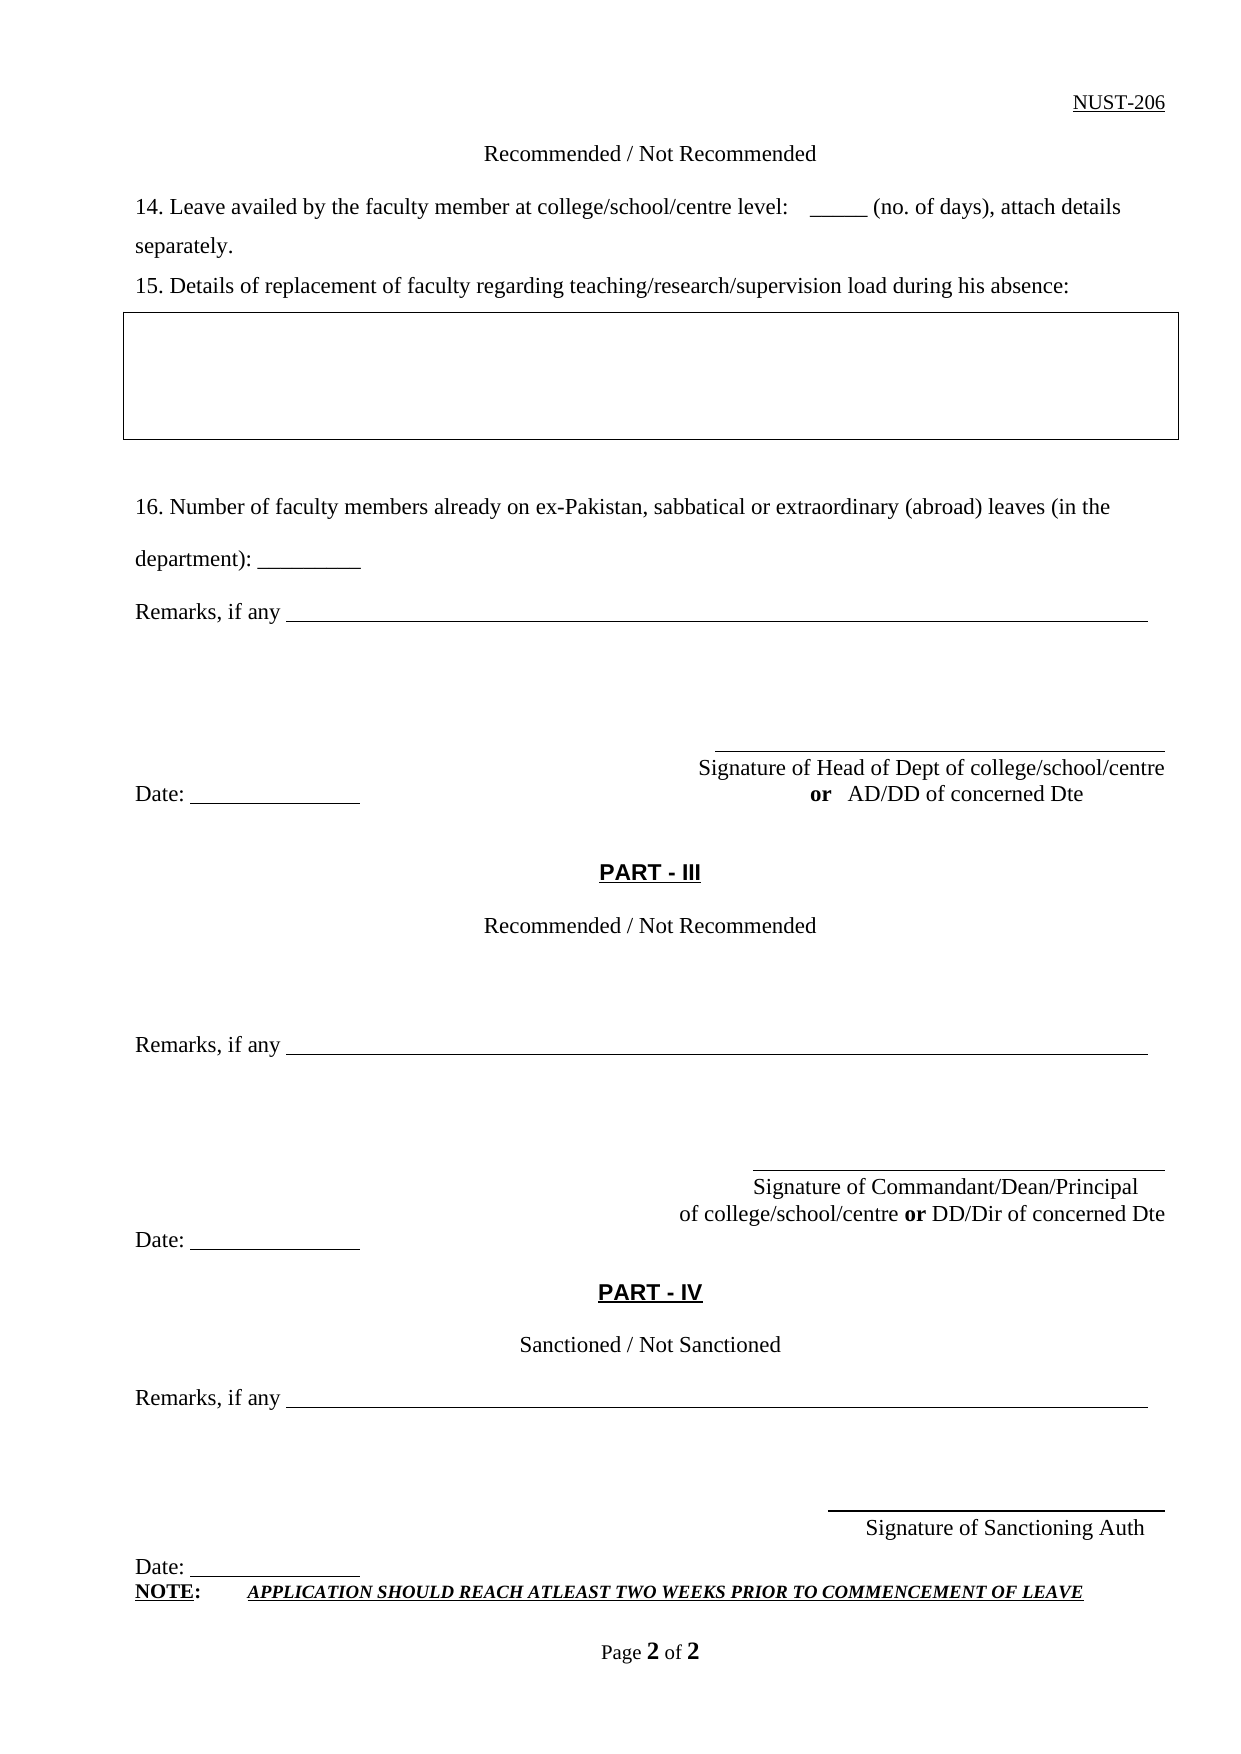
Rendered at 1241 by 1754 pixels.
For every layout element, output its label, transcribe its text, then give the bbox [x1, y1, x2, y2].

text Recommended / Not Recommended [135, 912, 1165, 938]
text Signature of Sanctioning Auth [135, 1513, 1165, 1540]
text Date: [135, 1553, 1165, 1579]
table_header [124, 313, 1178, 439]
text NOTE: APPLICATION SHOULD REACH ATLEAST TWO WEEKS PRIOR TO COMMENCEMENT OF LEAVE [135, 1579, 1165, 1603]
text PART - IV [135, 1279, 1165, 1305]
text Recommended / Not Recommended [135, 140, 1165, 167]
text 14. Leave availed by the faculty member at college/school/centre level: _____ (no. of days), attach details separately. [135, 193, 1165, 259]
text Remarks, if any [135, 598, 1165, 624]
text Signature of Head of Dept of college/school/centre [135, 754, 1165, 780]
text PART - III [135, 859, 1165, 886]
text Remarks, if any [135, 1031, 1165, 1057]
text Date: or AD/DD of concerned Dte [135, 780, 1165, 807]
text 16. Number of faculty members already on ex-Pakistan, sabbatical or extraordinary (abroad) leaves (in the department): _________ [135, 493, 1165, 572]
text Remarks, if any [135, 1384, 1165, 1410]
text Date: [135, 1226, 1165, 1252]
text Signature of Commandant/Dean/Principal [135, 1173, 1165, 1199]
text Sanctioned / Not Sanctioned [135, 1331, 1165, 1358]
text of college/school/centre or DD/Dir of concerned Dte [135, 1199, 1165, 1226]
text 15. Details of replacement of faculty regarding teaching/research/supervision load during his absence: [135, 272, 1165, 298]
